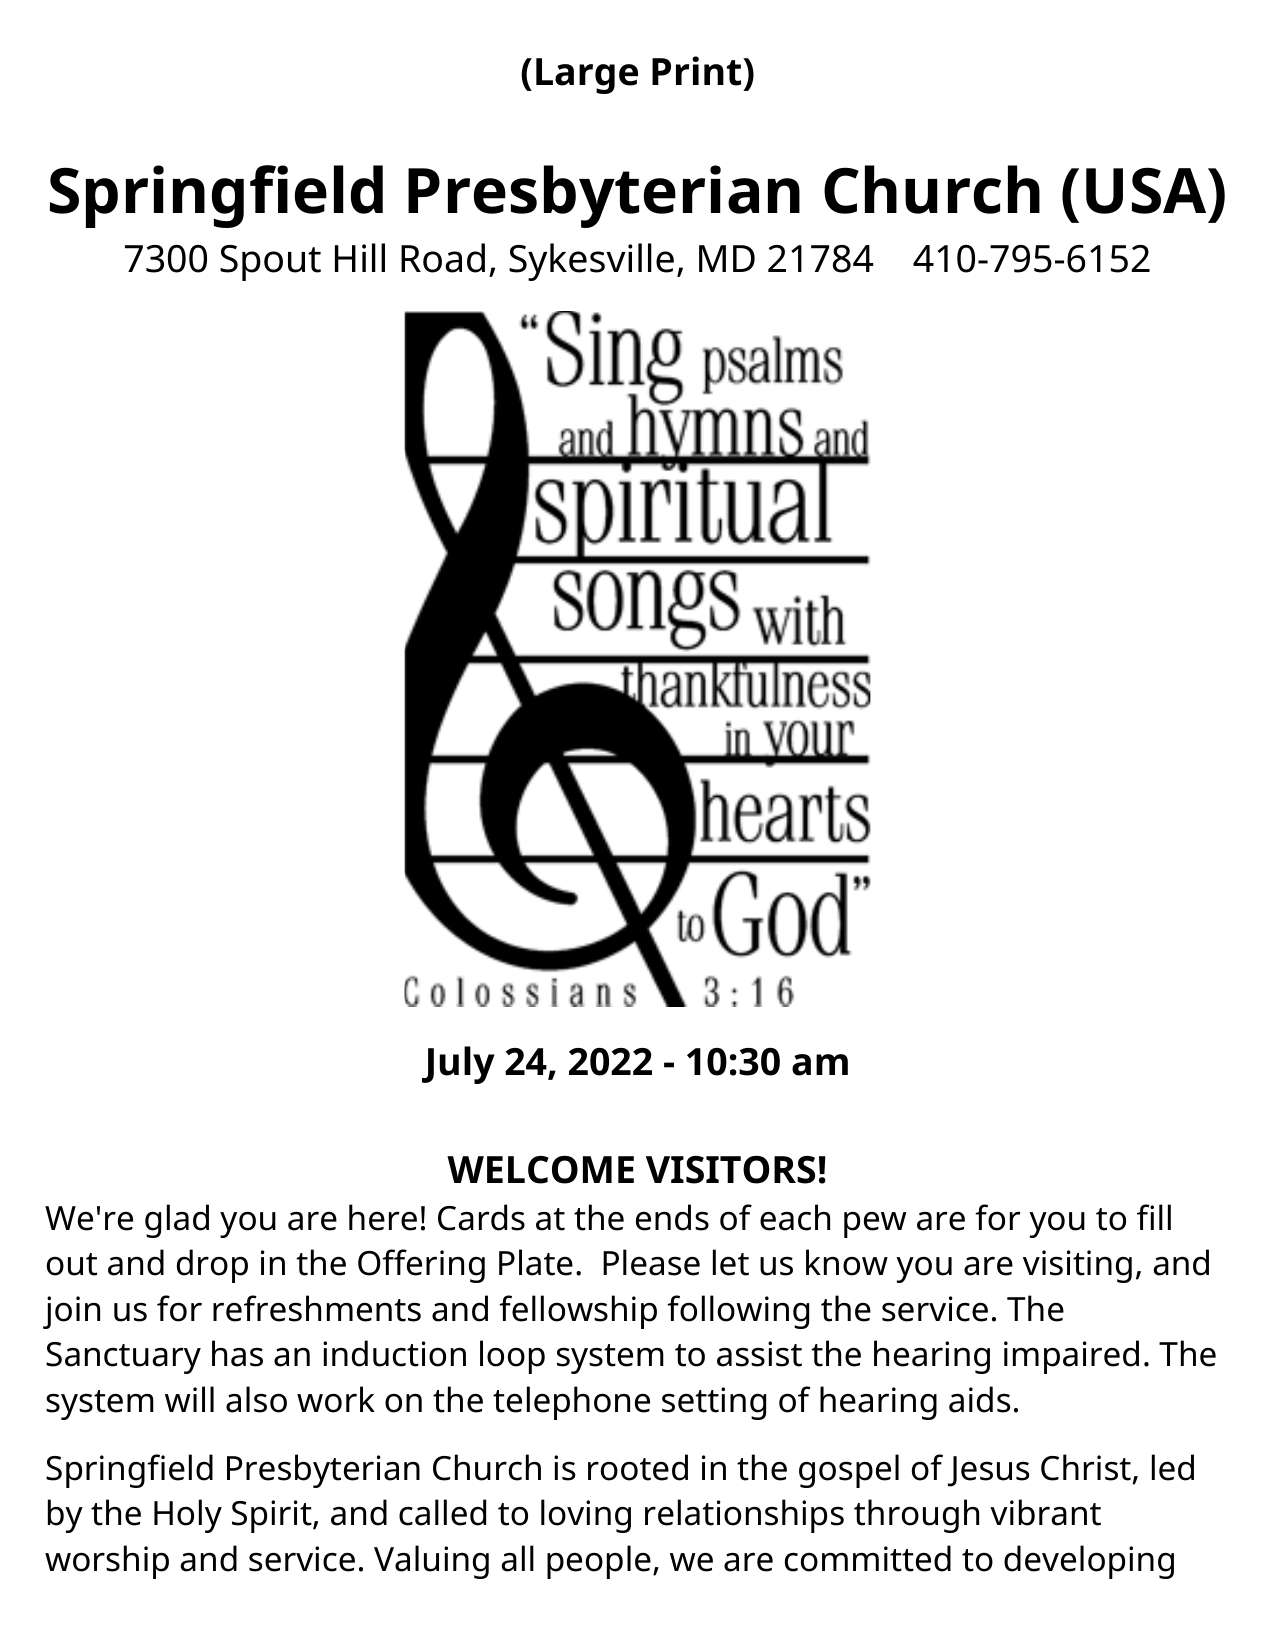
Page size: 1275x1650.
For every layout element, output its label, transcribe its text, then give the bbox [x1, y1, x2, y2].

text We're glad you are here! Cards at the ends of each pew are for you to fill out and drop in the Offering Plate. Please let us know you are visiting, and join us for refreshments and fellowship following the service. The Sanctuary has an induction loop system to assist the hearing impaired. The system will also work on the telephone setting of hearing aids. [45, 1195, 1230, 1422]
text July 24, 2022 - 10:30 am [45, 1036, 1230, 1087]
picture [404, 311, 871, 1007]
text (Large Print) [45, 45, 1230, 96]
text WELCOME VISITORS! [45, 1144, 1230, 1195]
text 7300 Spout Hill Road, Sykesville, MD 21784 410-795-6152 [45, 232, 1230, 283]
text Springfield Presbyterian Church (USA) [45, 147, 1230, 232]
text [45, 1444, 1230, 1581]
